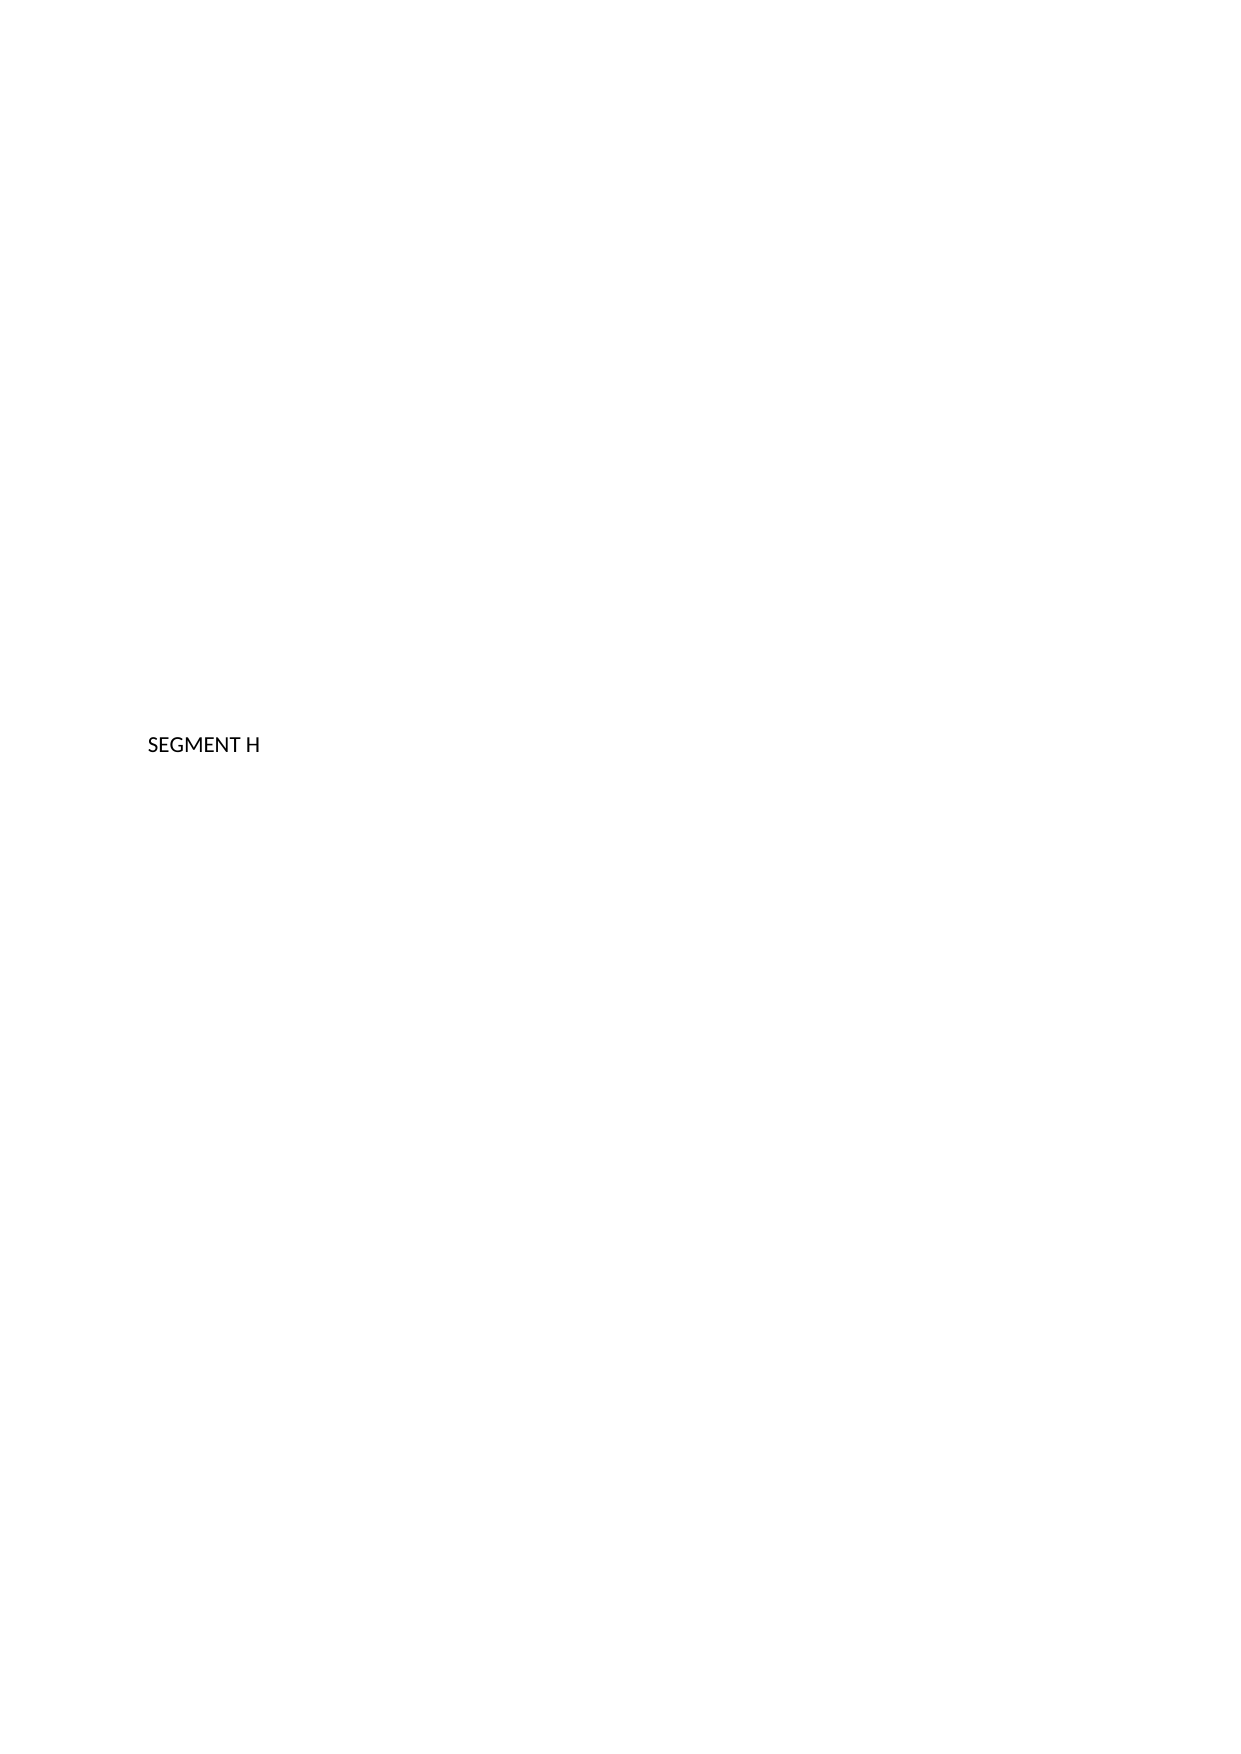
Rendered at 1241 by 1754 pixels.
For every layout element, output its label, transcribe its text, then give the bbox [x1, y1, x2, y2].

text SEGMENT H [148, 731, 1093, 758]
